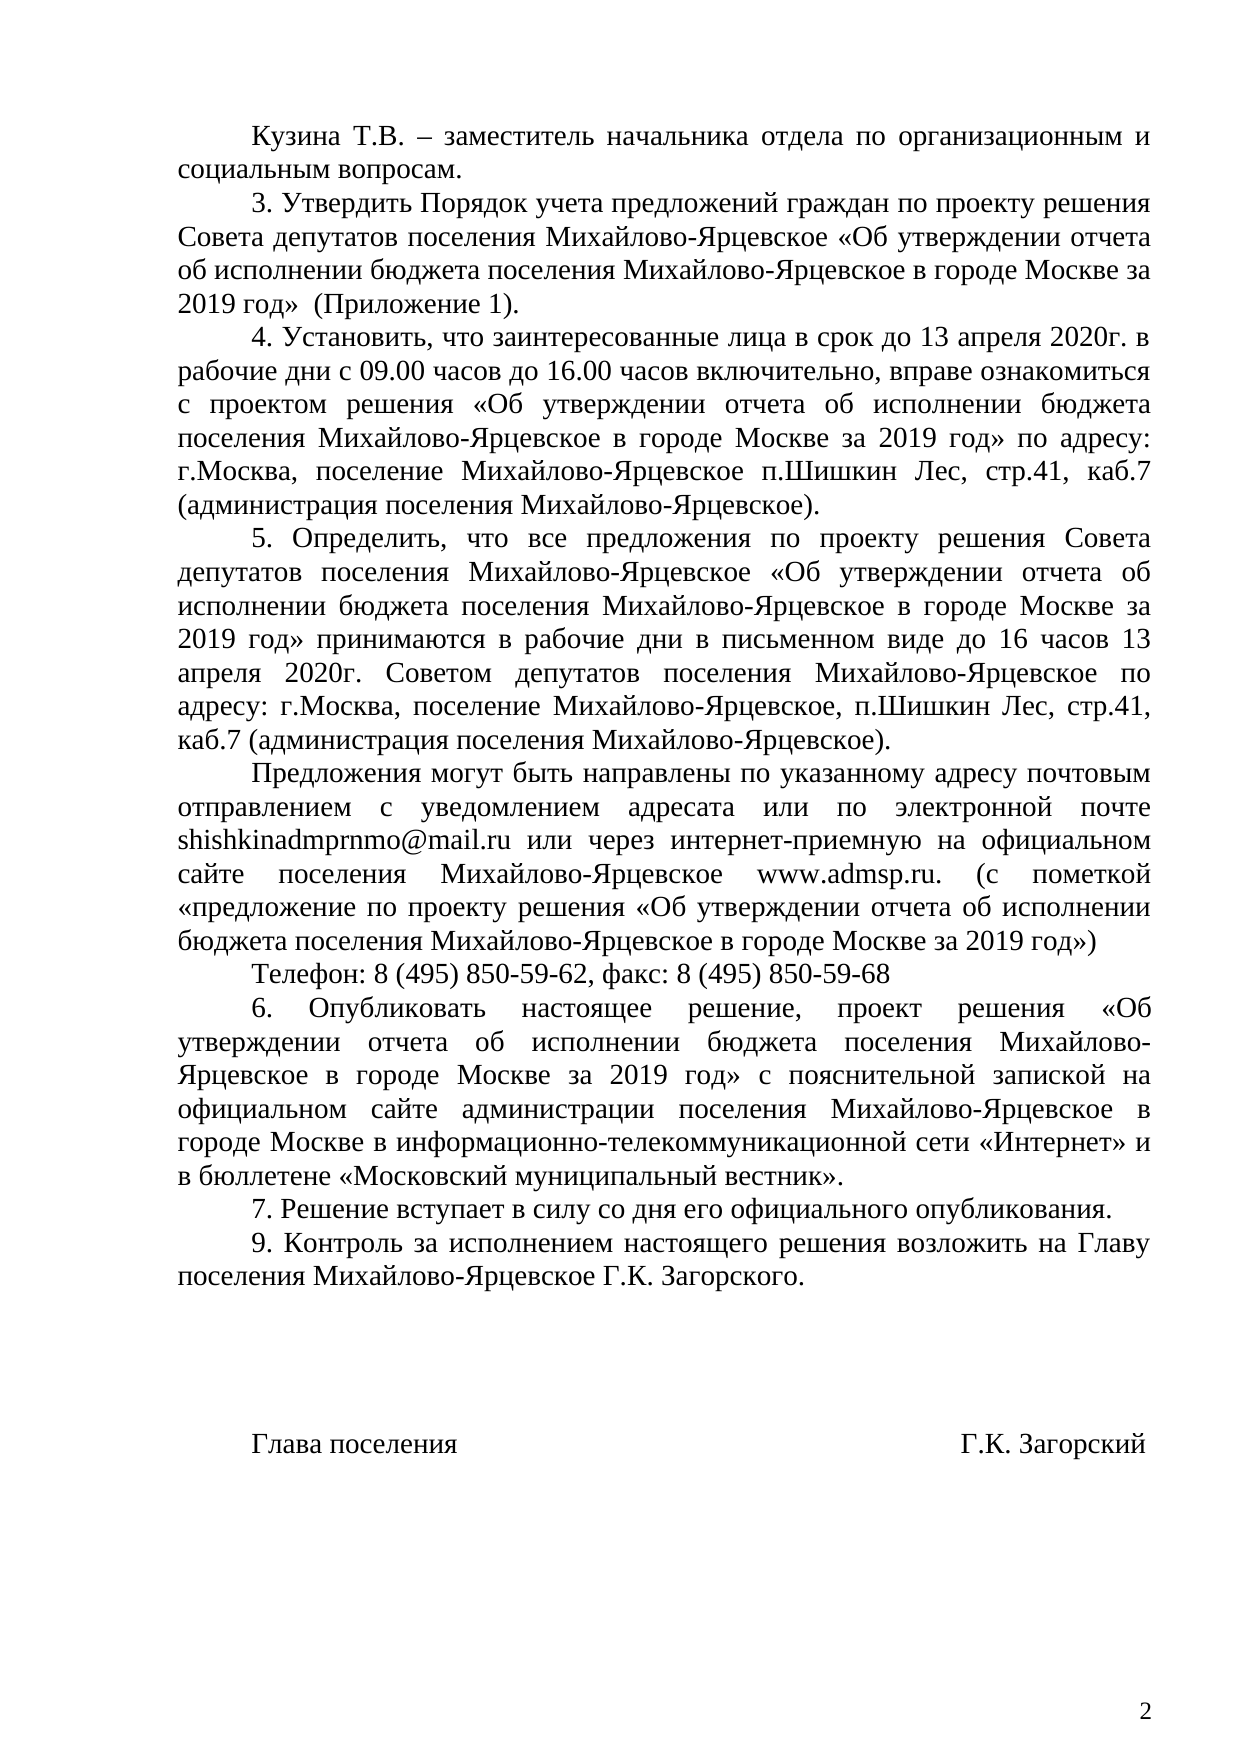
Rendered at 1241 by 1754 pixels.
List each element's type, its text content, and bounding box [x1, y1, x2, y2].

text 7. Решение вступает в силу со дня его официального опубликования. [177, 1191, 1152, 1225]
text 5. Определить, что все предложения по проекту решения Совета депутатов поселения Михайлово-Ярцевское «Об утверждении отчета об исполнении бюджета поселения Михайлово-Ярцевское в городе Москве за 2019 год» принимаются в рабочие дни в письменном виде до 16 часов 13 апреля 2020г. Советом депутатов поселения Михайлово-Ярцевское по адресу: г.Москва, поселение Михайлово-Ярцевское, п.Шишкин Лес, стр.41, каб.7 (администрация поселения Михайлово-Ярцевское). [177, 521, 1152, 755]
text 3. Утвердить Порядок учета предложений граждан по проекту решения Совета депутатов поселения Михайлово-Ярцевское «Об утверждении отчета об исполнении бюджета поселения Михайлово-Ярцевское в городе Москве за 2019 год» (Приложение 1). [177, 185, 1152, 319]
title Кузина Т.В. – заместитель начальника отдела по организационным и социальным вопросам. [177, 118, 1152, 185]
text Глава поселения Г.К. Загорский [177, 1426, 1152, 1460]
list 6. Опубликовать настоящее решение, проект решения «Об утверждении отчета об исполнении бюджета поселения Михайлово-Ярцевское в городе Москве за 2019 год» с пояснительной запиской на официальном сайте администрации поселения Михайлово-Ярцевское в городе Москве в информационно-телекоммуникационной сети «Интернет» и в бюллетене «Московский муниципальный вестник». [177, 990, 1152, 1191]
text 9. Контроль за исполнением настоящего решения возложить на Главу поселения Михайлово-Ярцевское Г.К. Загорского. [177, 1225, 1152, 1292]
text Телефон: 8 (495) 850-59-62, факс: 8 (495) 850-59-68 [177, 957, 1152, 990]
text Предложения могут быть направлены по указанному адресу почтовым отправлением с уведомлением адресата или по электронной почте shishkinadmprnmo@mail.ru или через интернет-приемную на официальном сайте поселения Михайлово-Ярцевское www.admsp.ru. (с пометкой «предложение по проекту решения «Об утверждении отчета об исполнении бюджета поселения Михайлово-Ярцевское в городе Москве за 2019 год») [177, 755, 1152, 957]
text 4. Установить, что заинтересованные лица в срок до 13 апреля 2020г. в рабочие дни с 09.00 часов до 16.00 часов включительно, вправе ознакомиться с проектом решения «Об утверждении отчета об исполнении бюджета поселения Михайлово-Ярцевское в городе Москве за 2019 год» по адресу: г.Москва, поселение Михайлово-Ярцевское п.Шишкин Лес, стр.41, каб.7 (администрация поселения Михайлово-Ярцевское). [177, 319, 1152, 521]
